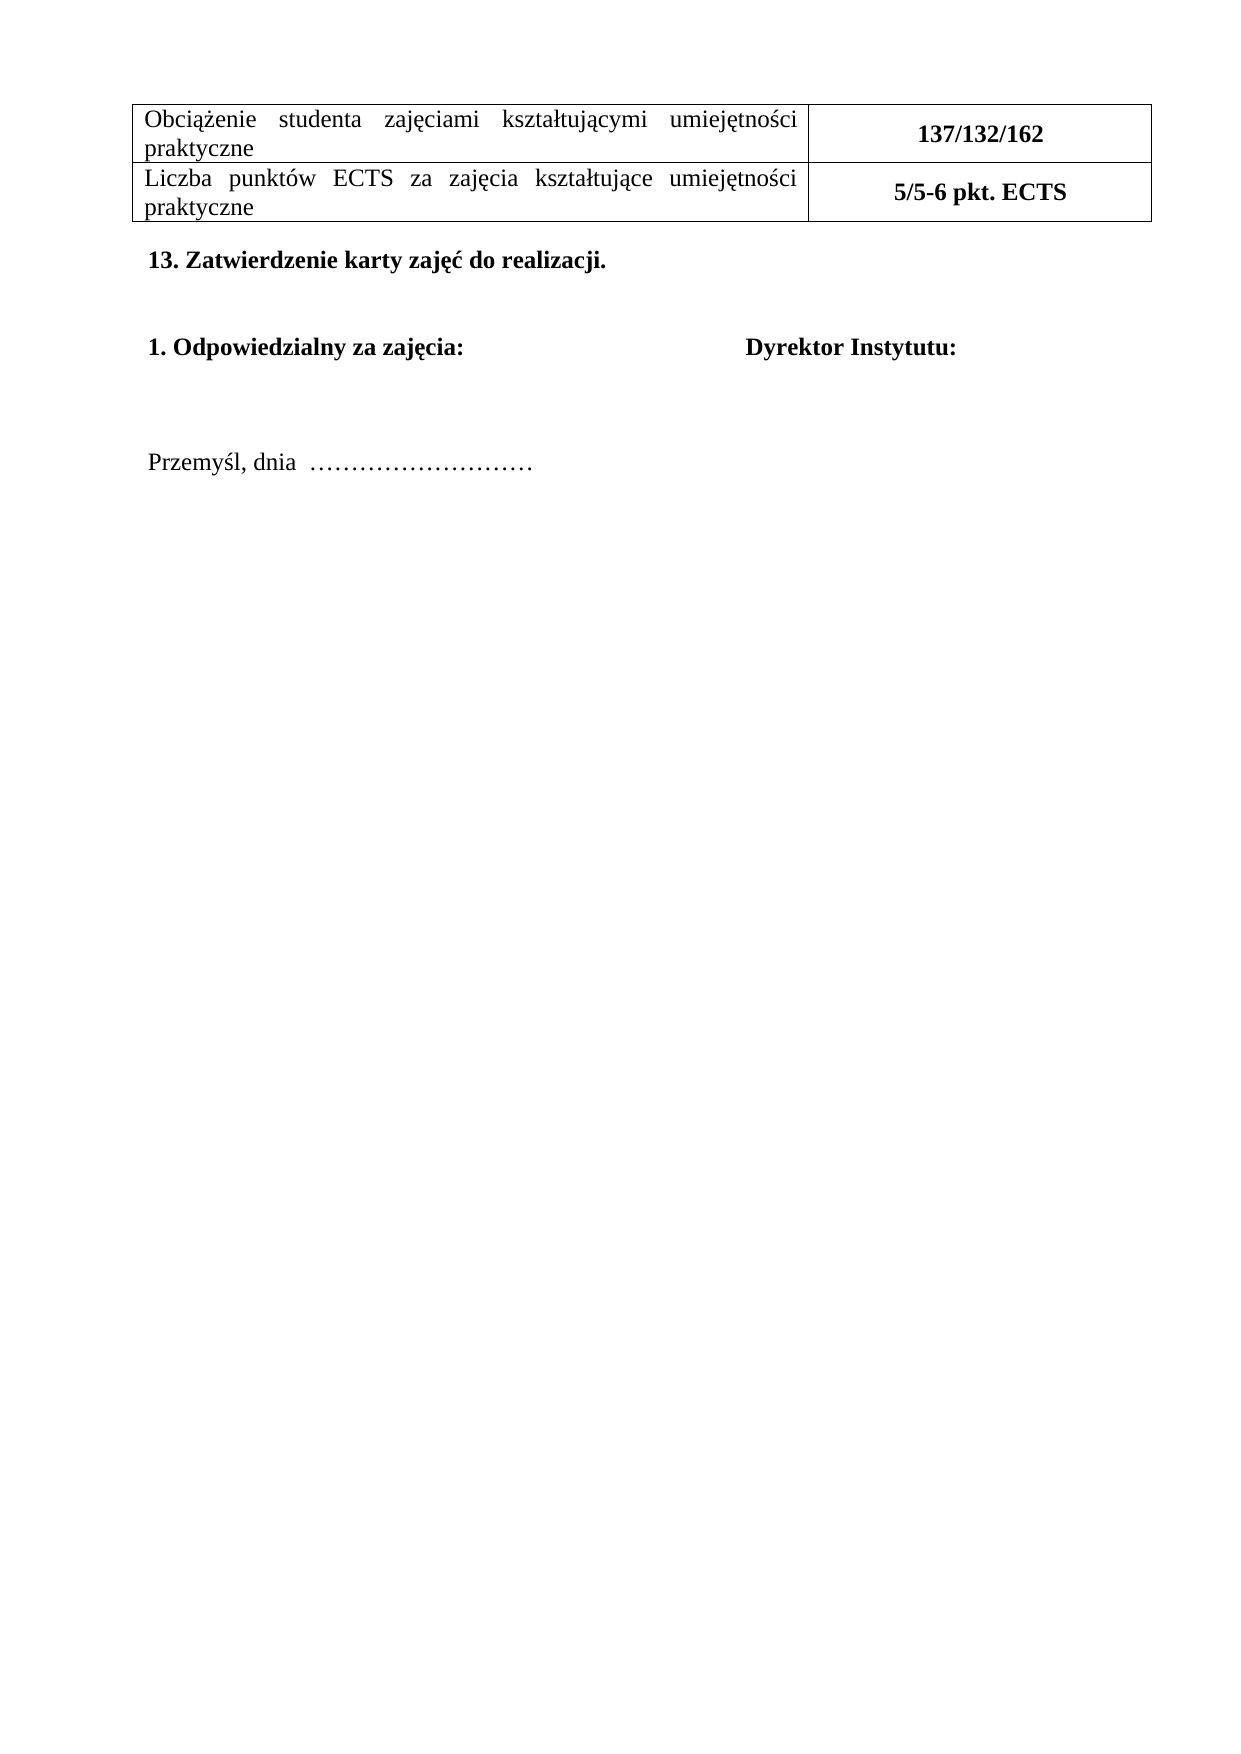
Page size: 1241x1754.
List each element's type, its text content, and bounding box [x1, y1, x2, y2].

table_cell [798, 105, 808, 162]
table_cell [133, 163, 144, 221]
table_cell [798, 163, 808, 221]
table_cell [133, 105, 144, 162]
text 1. Odpowiedzialny za zajęcia: Dyrektor Instytutu: [148, 332, 1122, 361]
table_cell 5/5-6 pkt. ECTS [809, 163, 1151, 221]
text 13. Zatwierdzenie karty zajęć do realizacji. [148, 246, 1122, 274]
table_cell 137/132/162 [809, 105, 1151, 162]
text Przemyśl, dnia ……………………… [148, 447, 1122, 476]
